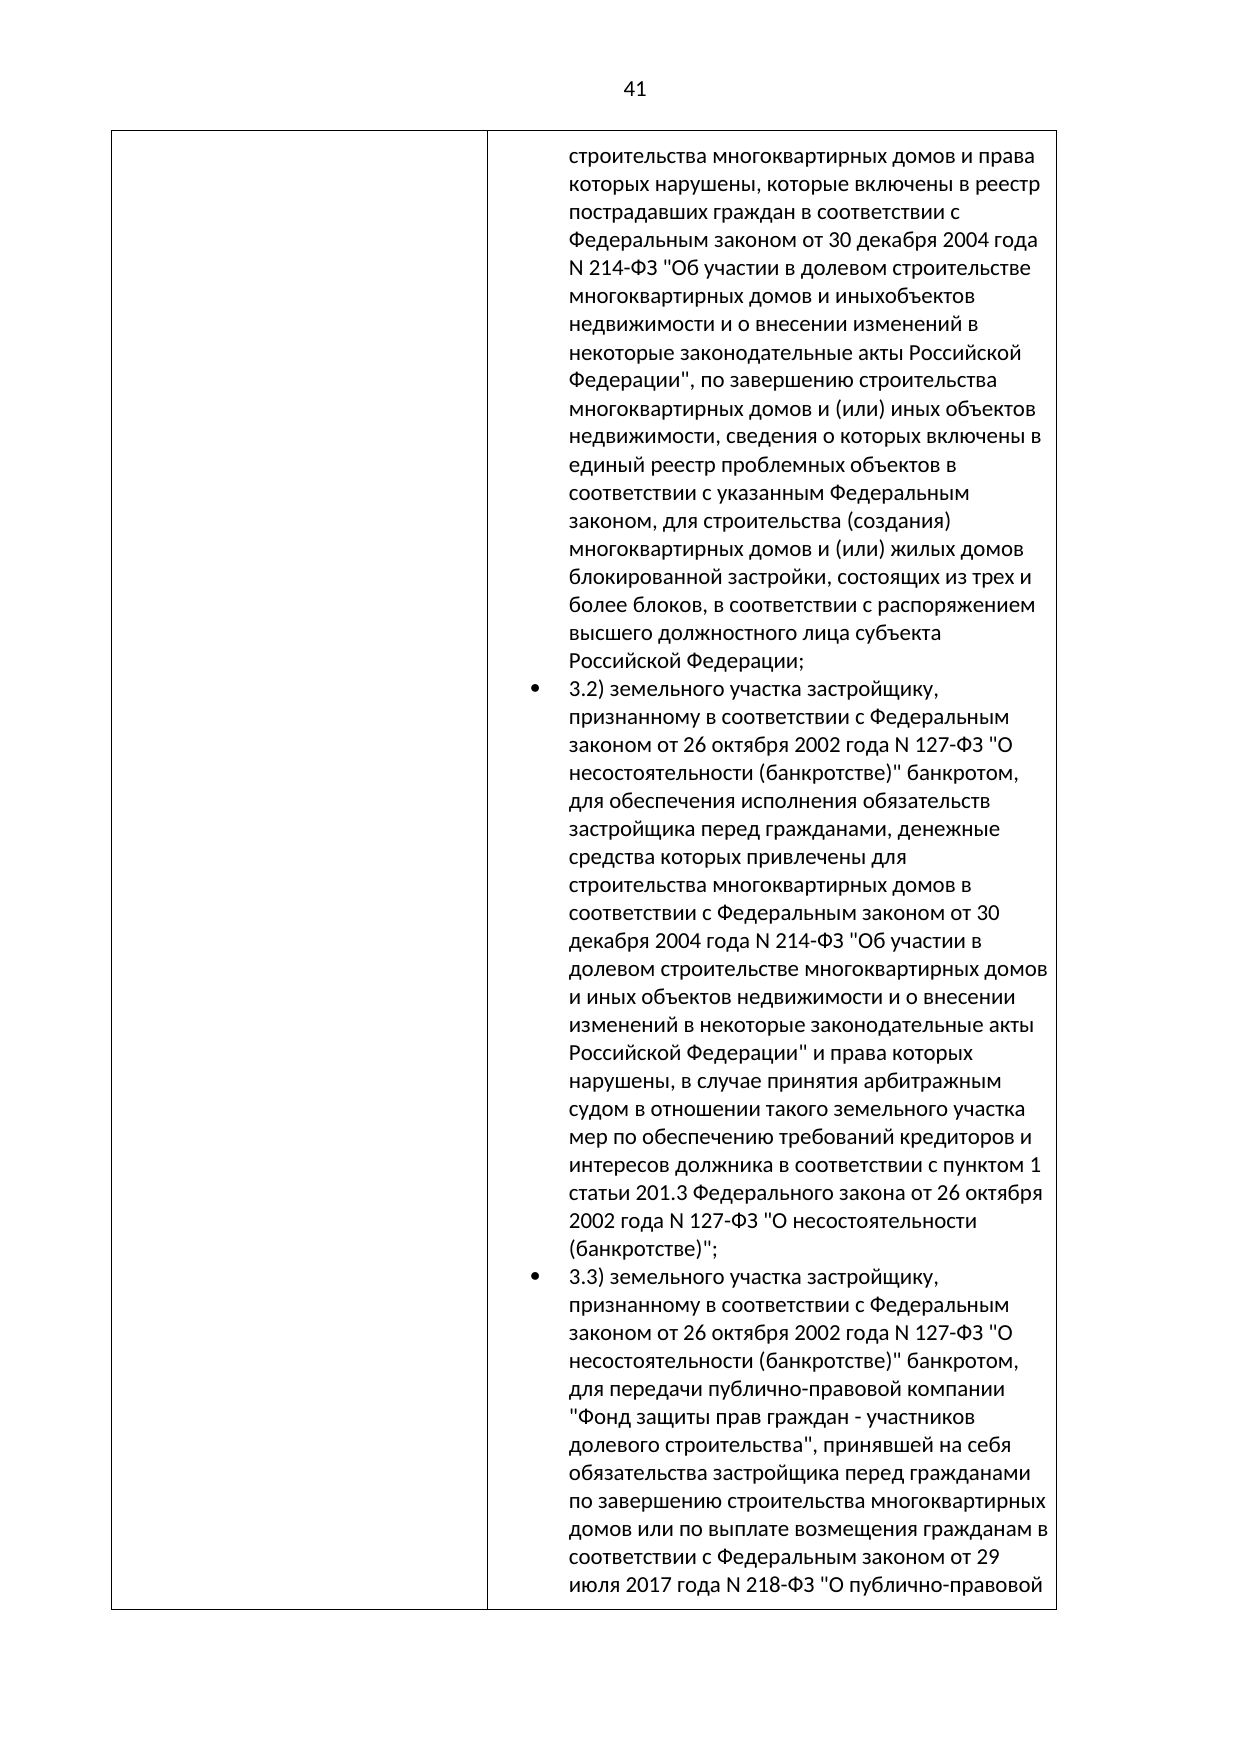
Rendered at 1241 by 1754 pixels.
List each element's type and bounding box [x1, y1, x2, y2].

table_cell [488, 131, 1056, 1609]
table_cell [112, 131, 487, 1609]
